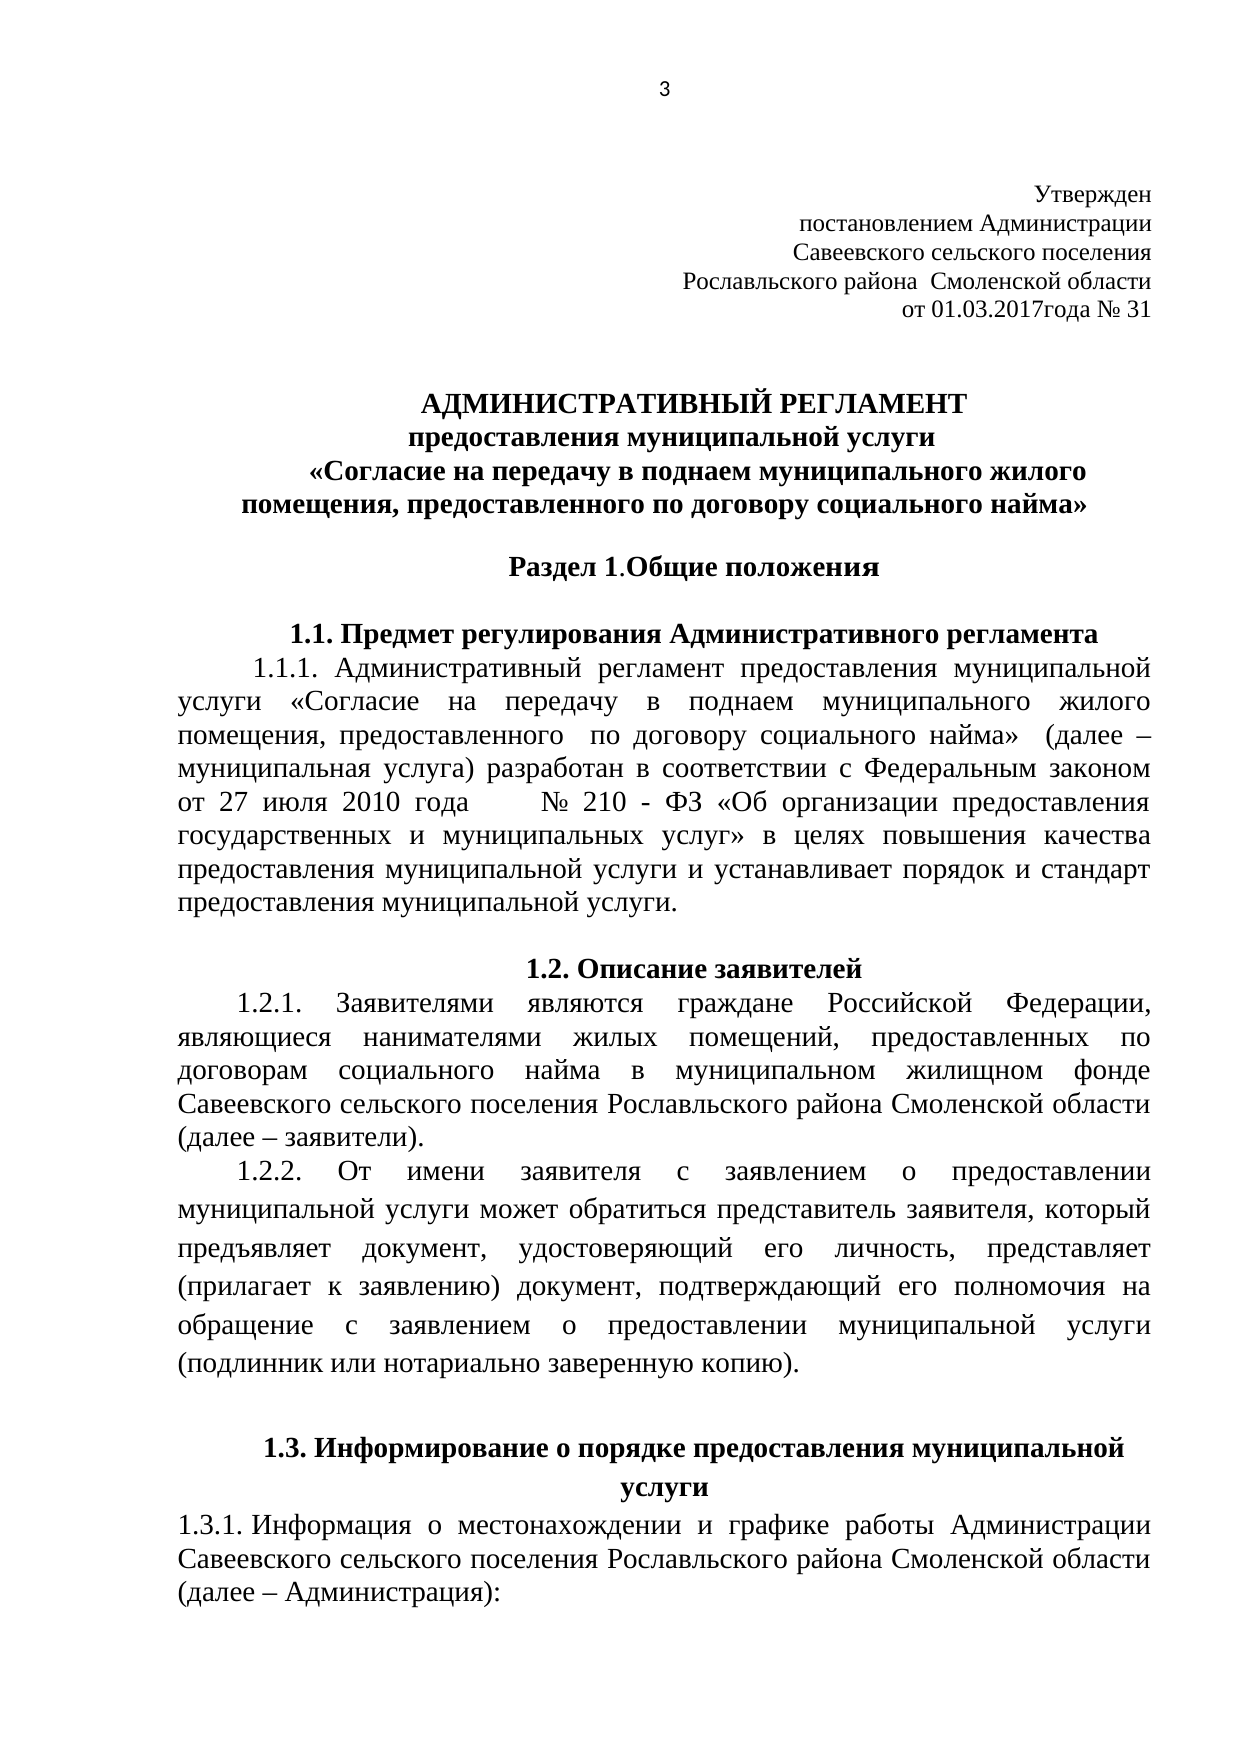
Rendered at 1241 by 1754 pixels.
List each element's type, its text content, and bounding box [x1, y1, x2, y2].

text 1.2. Описание заявителей [177, 952, 1152, 985]
text Утвержден [177, 179, 1152, 208]
text «Согласие на передачу в поднаем муниципального жилого помещения, предоставленного по договору социального найма» [177, 453, 1152, 520]
text Савеевского сельского поселения [177, 237, 1152, 266]
text Раздел 1.Общие положения [177, 549, 1152, 583]
text постановлением Администрации [177, 208, 1152, 237]
text 1.1.1. Административный регламент предоставления муниципальной услуги «Согласие на передачу в поднаем муниципального жилого помещения, предоставленного по договору социального найма» (далее – муниципальная услуга) разработан в соответствии с Федеральным законом от 27 июля 2010 года № 210 - ФЗ «Об организации предоставления государственных и муниципальных услуг» в целях повышения качества предоставления муниципальной услуги и устанавливает порядок и стандарт предоставления муниципальной услуги. [177, 650, 1152, 918]
text Рославльского района Смоленской области [177, 266, 1152, 294]
text 1.3. Информирование о порядке предоставления муниципальной услуги [177, 1430, 1152, 1502]
text 1.2.1. Заявителями являются граждане Российской Федерации, являющиеся нанимателями жилых помещений, предоставленных по договорам социального найма в муниципальном жилищном фонде Савеевского сельского поселения Рославльского района Смоленской области (далее – заявители). [177, 985, 1152, 1153]
text 1.1. Предмет регулирования Административного регламента [177, 616, 1152, 650]
title АДМИНИСТРАТИВНЫЙ РЕГЛАМЕНТ предоставления муниципальной услуги [177, 386, 1152, 453]
text 1.3.1. Информация о местонахождении и графике работы Администрации Савеевского сельского поселения Рославльского района Смоленской области (далее – Администрация): [177, 1507, 1152, 1608]
text 1.2.2. От имени заявителя с заявлением о предоставлении муниципальной услуги может обратиться представитель заявителя, который предъявляет документ, удостоверяющий его личность, представляет (прилагает к заявлению) документ, подтверждающий его полномочия на обращение с заявлением о предоставлении муниципальной услуги (подлинник или нотариально заверенную копию). [177, 1153, 1152, 1379]
text от 01.03.2017года № 31 [177, 294, 1152, 323]
